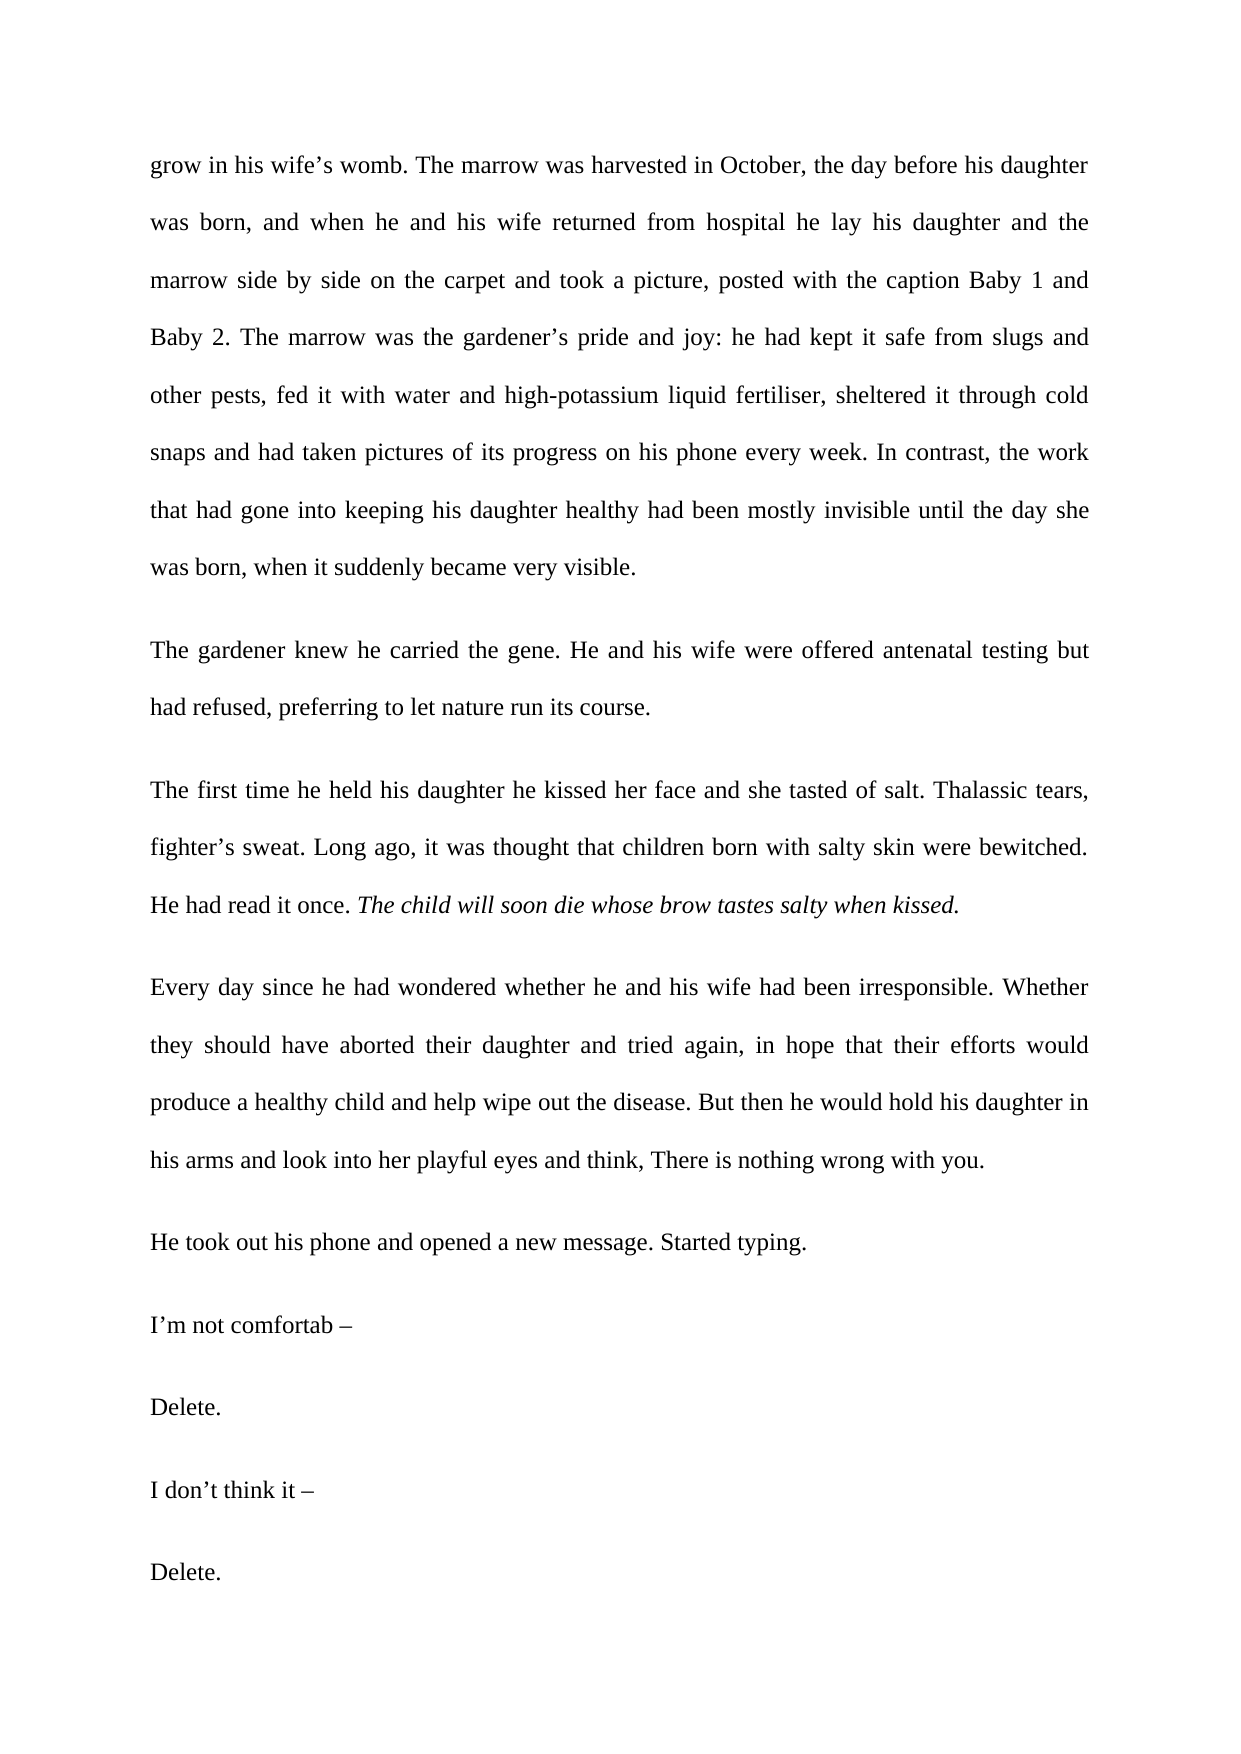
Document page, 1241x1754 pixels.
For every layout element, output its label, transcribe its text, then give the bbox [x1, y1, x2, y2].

text Every day since he had wondered whether he and his wife had been irresponsible. Whether they should have aborted their daughter and tried again, in hope that their efforts would produce a healthy child and help wipe out the disease. But then he would hold his daughter in his arms and look into her playful eyes and think, There is nothing wrong with you. [150, 972, 1090, 1174]
text Delete. [150, 1392, 1090, 1421]
text The first time he held his daughter he kissed her face and she tasted of salt. Thalassic tears, fighter’s sweat. Long ago, it was thought that children born with salty skin were bewitched. He had read it once. The child will soon die whose brow tastes salty when kissed. [150, 775, 1090, 919]
text He took out his phone and opened a new message. Started typing. [150, 1227, 1090, 1256]
text Delete. [150, 1557, 1090, 1586]
text I don’t think it – [150, 1475, 1090, 1504]
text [150, 150, 1090, 581]
text The gardener knew he carried the gene. He and his wife were offered antenatal testing but had refused, preferring to let nature run its course. [150, 635, 1090, 721]
text I’m not comfortab – [150, 1310, 1090, 1339]
